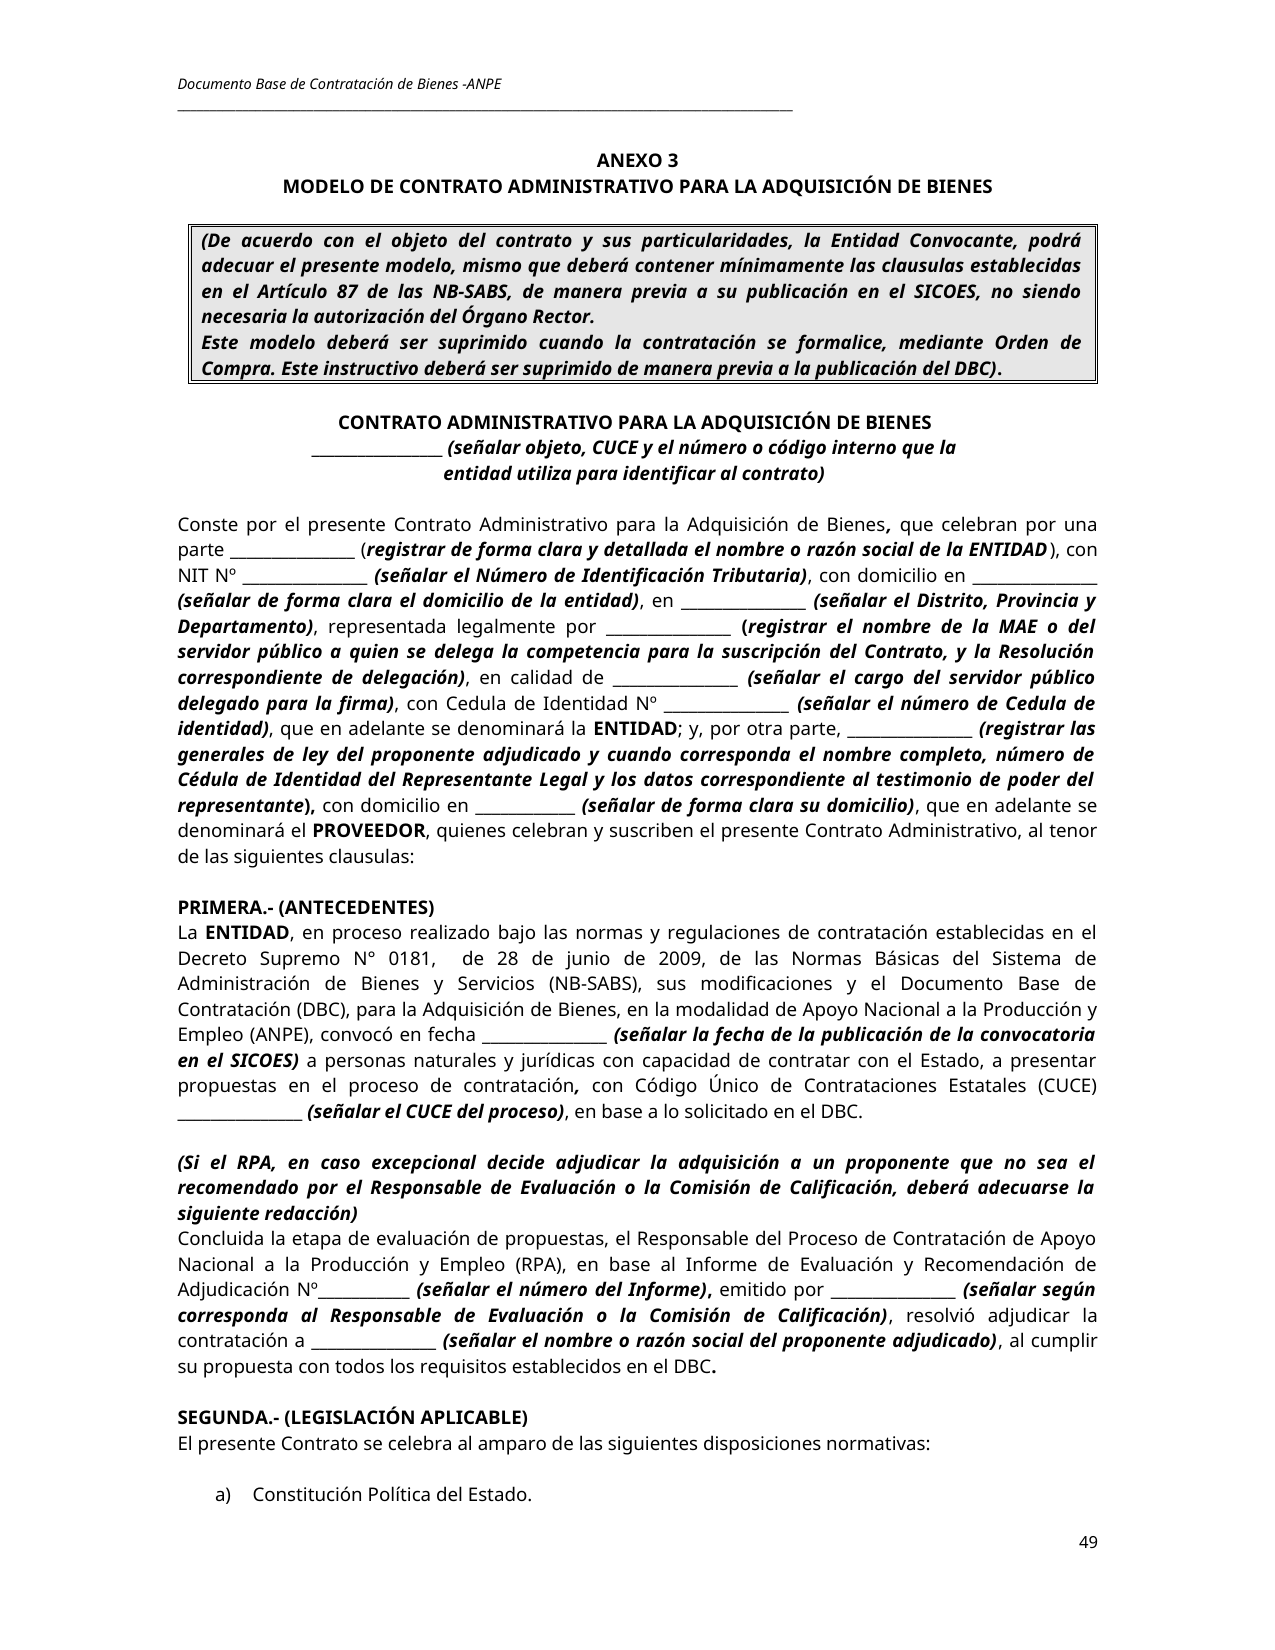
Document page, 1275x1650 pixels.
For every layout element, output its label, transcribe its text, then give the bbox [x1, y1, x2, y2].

text (Si el RPA, en caso excepcional decide adjudicar la adquisición a un proponente que no sea el recomendado por el Responsable de Evaluación o la Comisión de Calificación, deberá adecuarse la siguiente redacción) [177, 1149, 1098, 1226]
text El presente Contrato se celebra al amparo de las siguientes disposiciones normativas: [177, 1430, 1098, 1455]
text SEGUNDA.- (LEGISLACIÓN APLICABLE) [177, 1404, 1098, 1430]
text Conste por el presente Contrato Administrativo para la Adquisición de Bienes, que celebran por una parte _______________ (registrar de forma clara y detallada el nombre o razón social de la ENTIDAD), con NIT Nº _______________ (señalar el Número de Identificación Tributaria), con domicilio en _______________ (señalar de forma clara el domicilio de la entidad), en _______________ (señalar el Distrito, Provincia y Departamento), representada legalmente por _______________ (registrar el nombre de la MAE o del servidor público a quien se delega la competencia para la suscripción del Contrato, y la Resolución correspondiente de delegación), en calidad de _______________ (señalar el cargo del servidor público delegado para la firma), con Cedula de Identidad Nº _______________ (señalar el número de Cedula de identidad), que en adelante se denominará la ENTIDAD; y, por otra parte, _______________ (registrar las generales de ley del proponente adjudicado y cuando corresponda el nombre completo, número de Cédula de Identidad del Representante Legal y los datos correspondiente al testimonio de poder del representante), con domicilio en ____________ (señalar de forma clara su domicilio), que en adelante se denominará el PROVEEDOR, quienes celebran y suscriben el presente Contrato Administrativo, al tenor de las siguientes clausulas: [177, 511, 1098, 868]
text PRIMERA.- (ANTECEDENTES) [177, 894, 1098, 919]
text MODELO DE CONTRATO ADMINISTRATIVO PARA LA ADQUISICIÓN DE BIENES [177, 173, 1098, 199]
text ANEXO 3 [177, 148, 1098, 173]
text Concluida la etapa de evaluación de propuestas, el Responsable del Proceso de Contratación de Apoyo Nacional a la Producción y Empleo (RPA), en base al Informe de Evaluación y Recomendación de Adjudicación Nº___________ (señalar el número del Informe), emitido por _______________ (señalar según corresponda al Responsable de Evaluación o la Comisión de Calificación), resolvió adjudicar la contratación a _______________ (señalar el nombre o razón social del proponente adjudicado), al cumplir su propuesta con todos los requisitos establecidos en el DBC. [177, 1226, 1098, 1379]
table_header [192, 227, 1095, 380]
list Constitución Política del Estado. [215, 1481, 1098, 1506]
text CONTRATO ADMINISTRATIVO PARA LA ADQUISICIÓN DE BIENES _________________ (señalar objeto, CUCE y el número o código interno que la entidad utiliza para identificar al contrato) [295, 409, 974, 486]
text La ENTIDAD, en proceso realizado bajo las normas y regulaciones de contratación establecidas en el Decreto Supremo N° 0181, de 28 de junio de 2009, de las Normas Básicas del Sistema de Administración de Bienes y Servicios (NB-SABS), sus modificaciones y el Documento Base de Contratación (DBC), para la Adquisición de Bienes, en la modalidad de Apoyo Nacional a la Producción y Empleo (ANPE), convocó en fecha _______________ (señalar la fecha de la publicación de la convocatoria en el SICOES) a personas naturales y jurídicas con capacidad de contratar con el Estado, a presentar propuestas en el proceso de contratación, con Código Único de Contrataciones Estatales (CUCE) _______________ (señalar el CUCE del proceso), en base a lo solicitado en el DBC. [177, 919, 1098, 1124]
